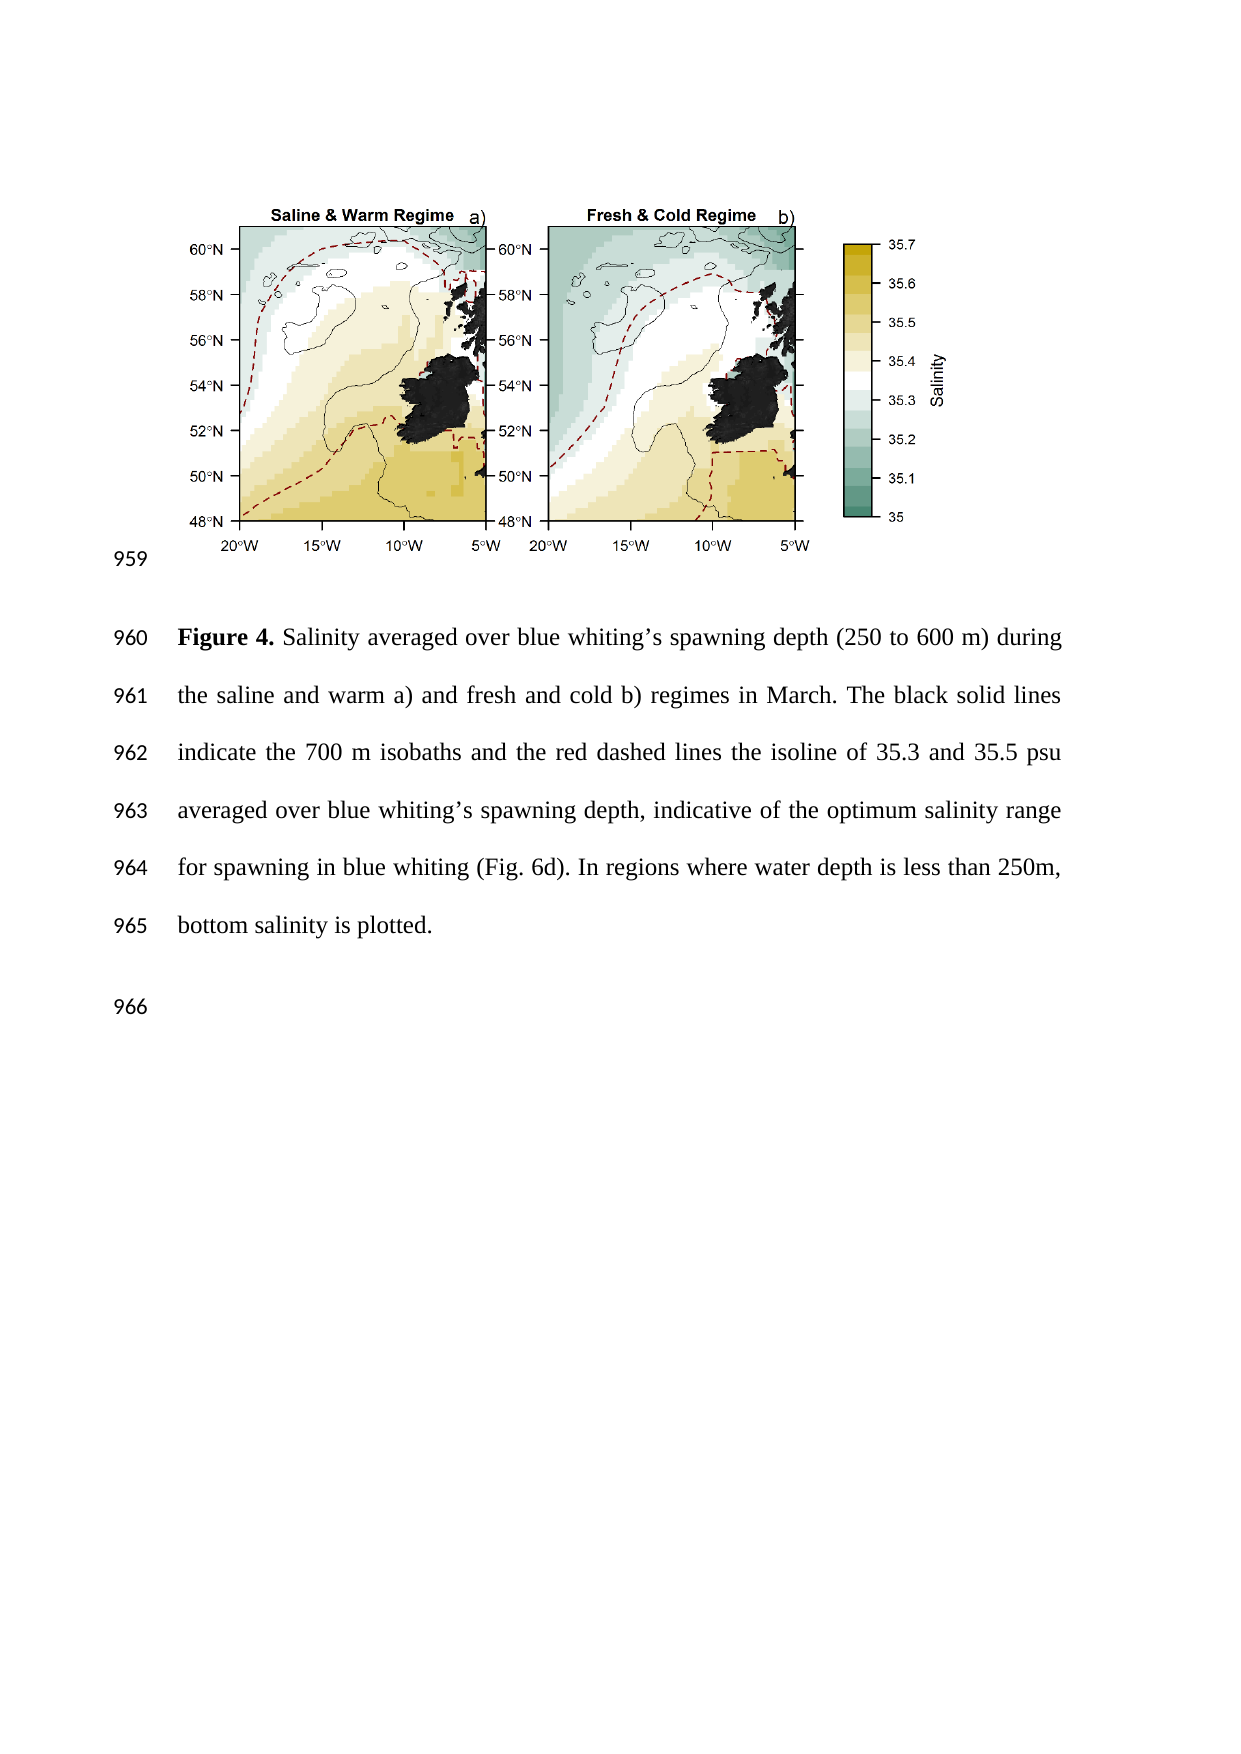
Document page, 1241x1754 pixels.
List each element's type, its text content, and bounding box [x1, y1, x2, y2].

text Figure 4. Salinity averaged over blue whiting’s spawning depth (250 to 600 m) during the saline and warm a) and fresh and cold b) regimes in March. The black solid lines indicate the 700 m isobaths and the red dashed lines the isoline of 35.3 and 35.5 psu averaged over blue whiting’s spawning depth, indicative of the optimum salinity range for spawning in blue whiting (Fig. 6d). In regions where water depth is less than 250m, bottom salinity is plotted. [177, 622, 1063, 939]
picture [177, 177, 954, 567]
